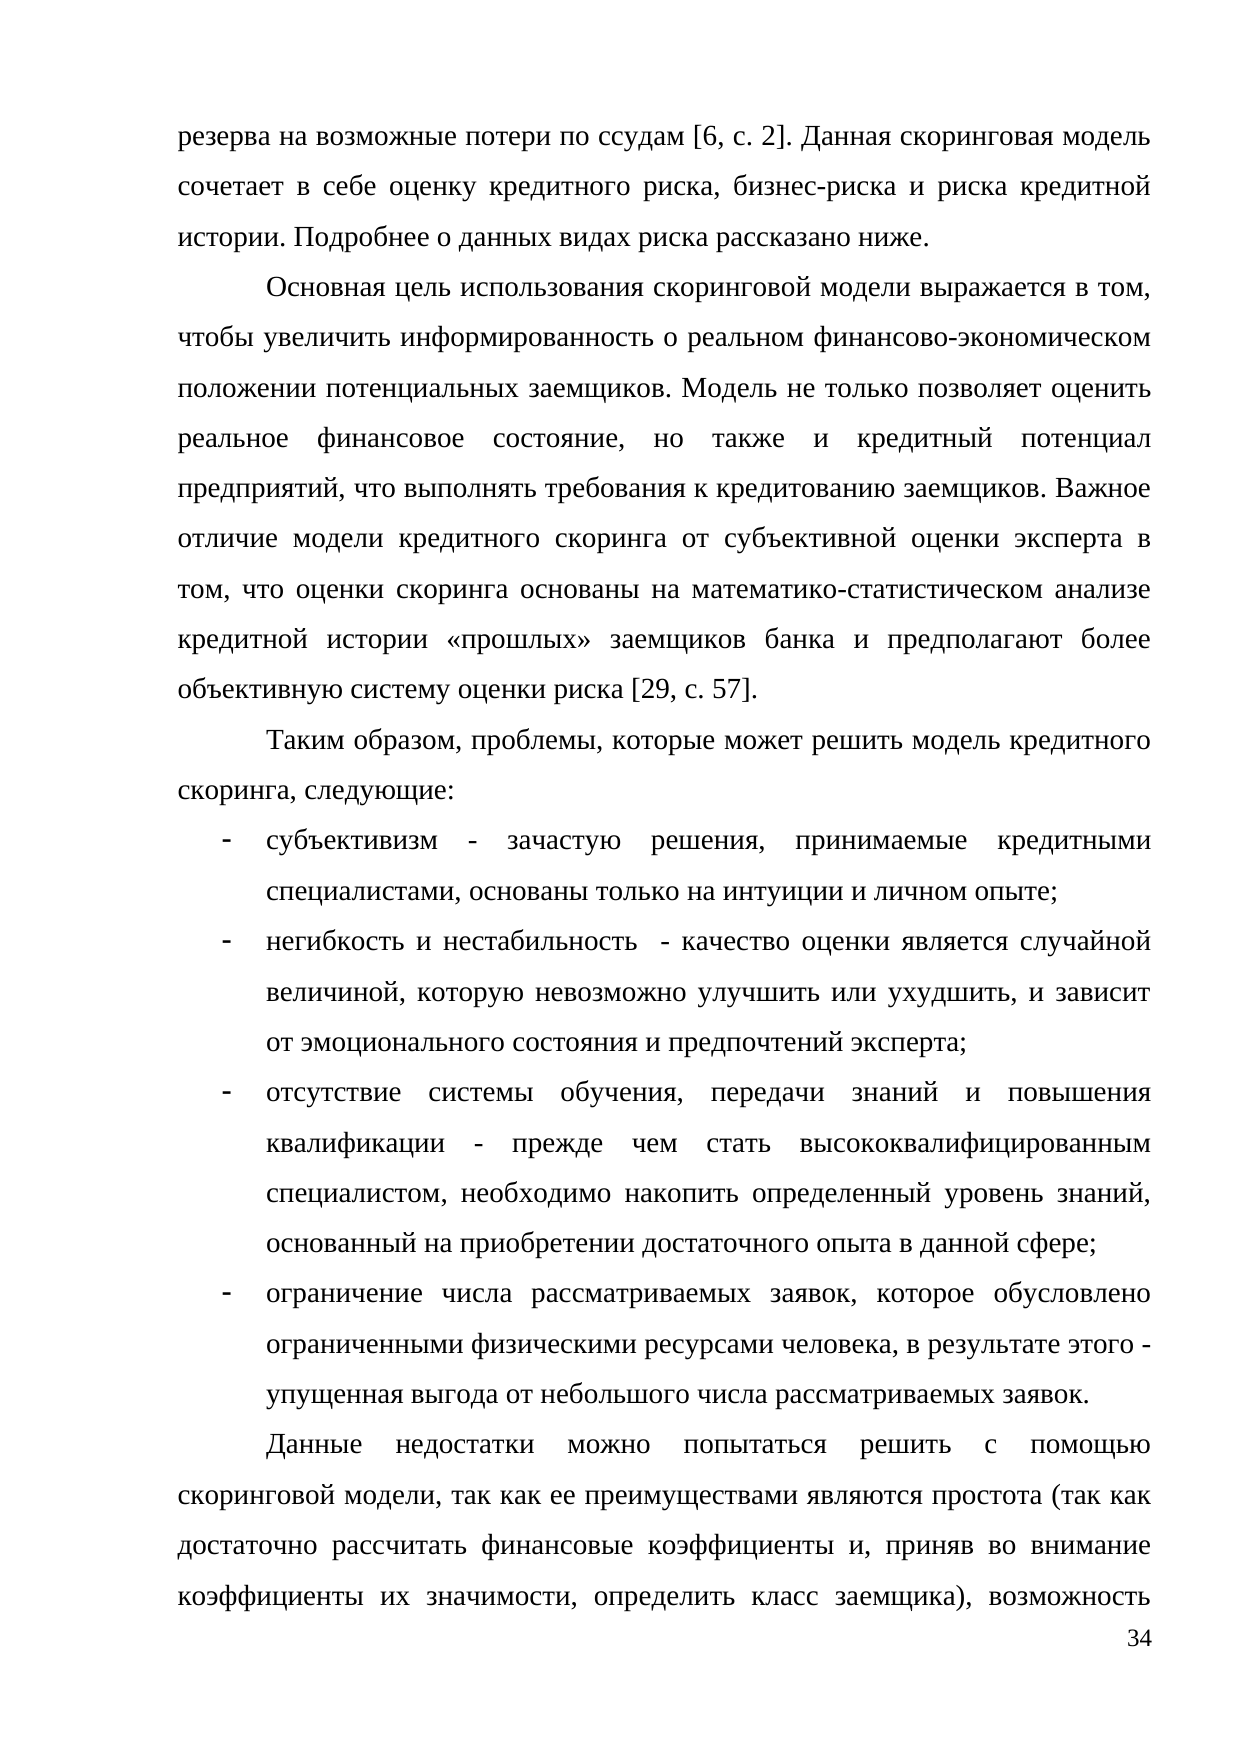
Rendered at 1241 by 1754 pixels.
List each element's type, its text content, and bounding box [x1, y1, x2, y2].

list ограничение числа рассматриваемых заявок, которое обусловлено ограниченными физическими ресурсами человека, в результате этого - упущенная выгода от небольшого числа рассматриваемых заявок. [222, 1276, 1152, 1410]
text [177, 1427, 1152, 1611]
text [177, 118, 1152, 252]
list негибкость и нестабильность - качество оценки является случайной величиной, которую невозможно улучшить или ухудшить, и зависит от эмоционального состояния и предпочтений эксперта; [222, 923, 1152, 1057]
list отсутствие системы обучения, передачи знаний и повышения квалификации - прежде чем стать высококвалифицированным специалистом, необходимо накопить определенный уровень знаний, основанный на приобретении достаточного опыта в данной сфере; [222, 1074, 1152, 1259]
text Основная цель использования скоринговой модели выражается в том, чтобы увеличить информированность о реальном финансово-экономическом положении потенциальных заемщиков. Модель не только позволяет оценить реальное финансовое состояние, но также и кредитный потенциал предприятий, что выполнять требования к кредитованию заемщиков. Важное отличие модели кредитного скоринга от субъективной оценки эксперта в том, что оценки скоринга основаны на математико-статистическом анализе кредитной истории «прошлых» заемщиков банка и предполагают более объективную систему оценки риска [29, с. 57]. [177, 269, 1152, 705]
list субъективизм - зачастую решения, принимаемые кредитными специалистами, основаны только на интуиции и личном опыте; [222, 822, 1152, 906]
text Таким образом, проблемы, которые может решить модель кредитного скоринга, следующие: [177, 722, 1152, 806]
